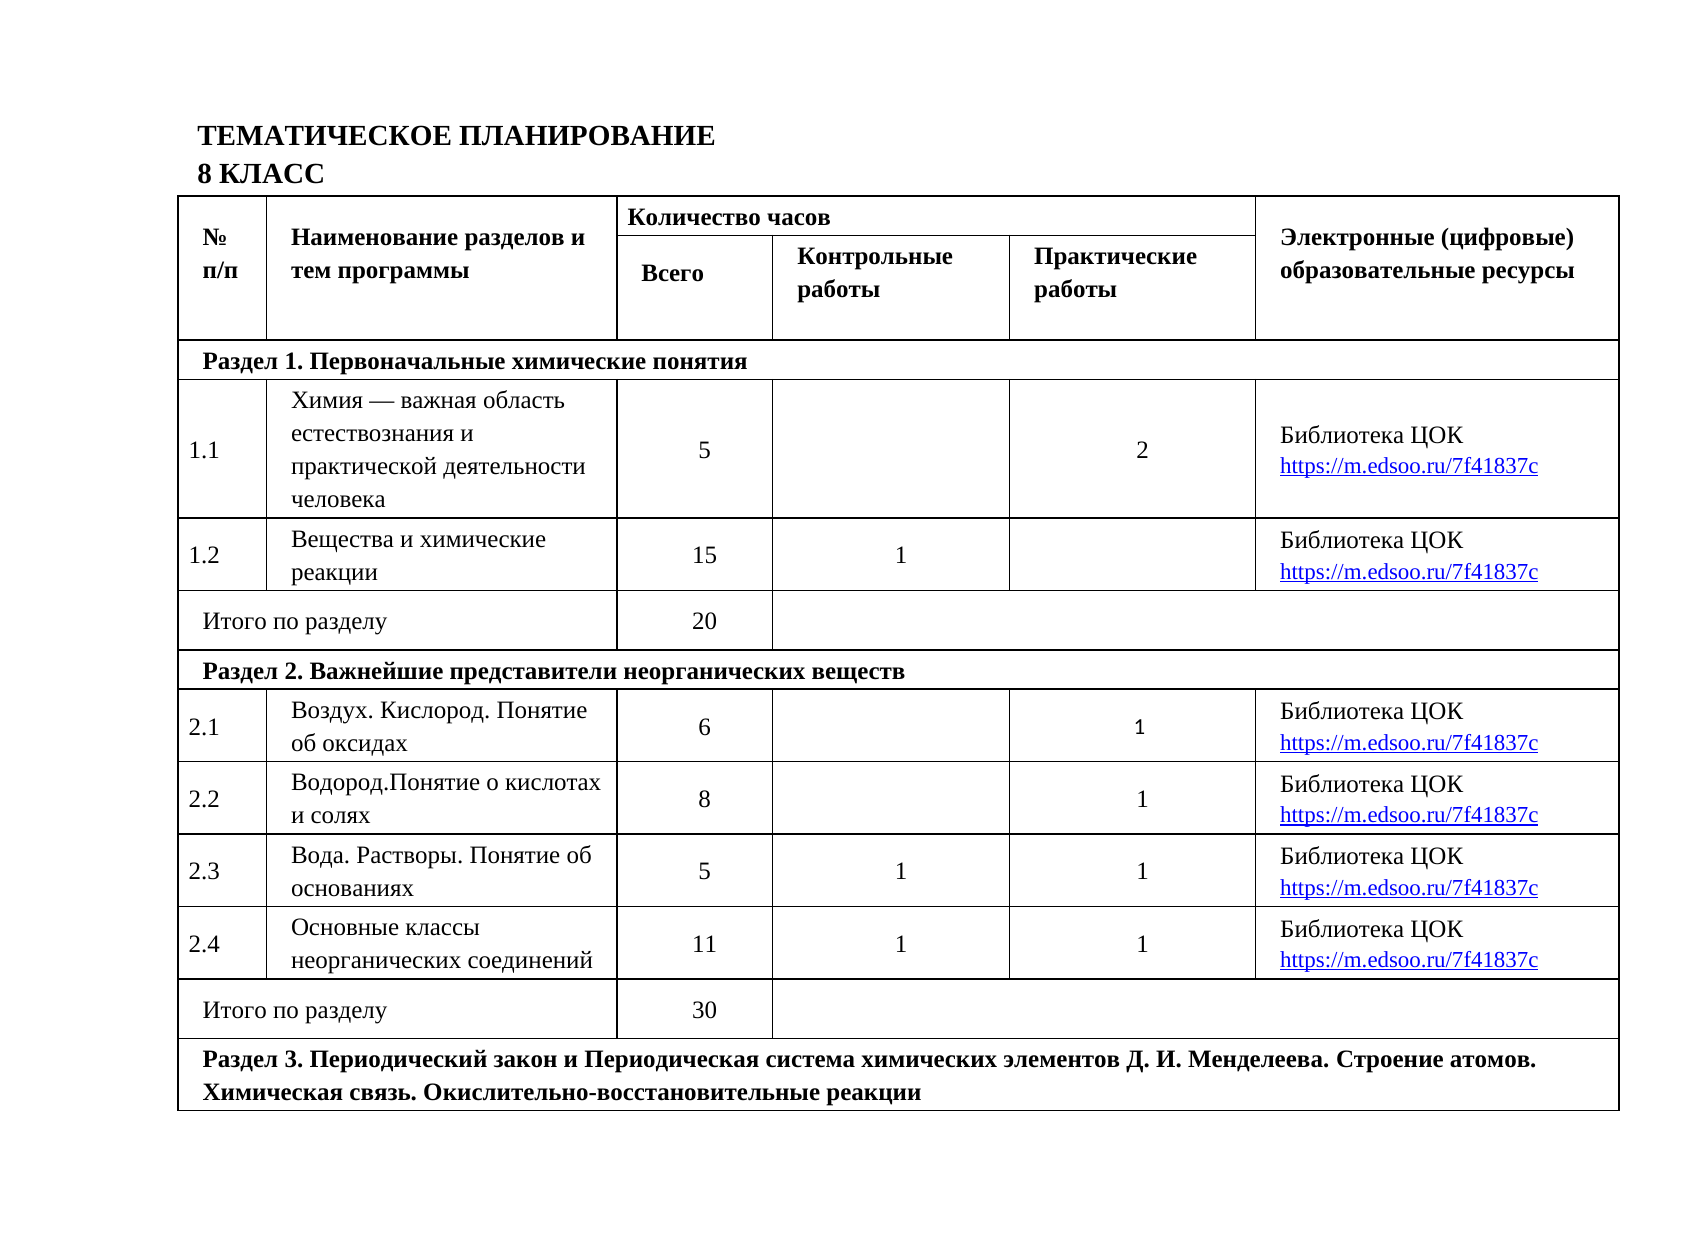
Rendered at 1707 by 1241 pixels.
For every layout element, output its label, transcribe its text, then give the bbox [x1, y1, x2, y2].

table_cell 5 [618, 380, 772, 517]
table_cell Воздух. Кислород. Понятие об оксидах [267, 690, 616, 761]
table_cell 30 [618, 980, 772, 1037]
table_header № п/п [179, 197, 266, 339]
table_cell 2.2 [179, 762, 266, 833]
table_cell 2.1 [179, 690, 266, 761]
table_cell 1 [1010, 835, 1255, 906]
table_cell Библиотека ЦОК https://m.edsoo.ru/7f41837c [1256, 835, 1618, 906]
table_cell [773, 380, 1009, 517]
table_cell 1 [1010, 907, 1255, 978]
table_cell Библиотека ЦОК https://m.edsoo.ru/7f41837c [1256, 690, 1618, 761]
table_cell Библиотека ЦОК https://m.edsoo.ru/7f41837c [1256, 519, 1618, 589]
table_cell [773, 591, 1618, 649]
table_cell Раздел 1. Первоначальные химические понятия [179, 341, 1618, 379]
table_cell Вода. Растворы. Понятие об основаниях [267, 835, 616, 906]
table_cell 2.3 [179, 835, 266, 906]
table_cell 5 [618, 835, 772, 906]
table_cell 8 [618, 762, 772, 833]
text 8 КЛАСС [190, 157, 1618, 190]
table_header Электронные (цифровые) образовательные ресурсы [1256, 197, 1618, 339]
table_cell 1 [773, 907, 1009, 978]
table_cell [1010, 519, 1255, 589]
table_cell 1 [1010, 690, 1255, 761]
table_header Наименование разделов и тем программы [267, 197, 616, 339]
table_cell 1.2 [179, 519, 266, 589]
table_cell Библиотека ЦОК https://m.edsoo.ru/7f41837c [1256, 907, 1618, 978]
table_cell 11 [618, 907, 772, 978]
table_cell Контрольные работы [773, 236, 1009, 339]
table_cell 1 [773, 519, 1009, 589]
table_cell Вещества и химические реакции [267, 519, 616, 589]
table_cell 1.1 [179, 380, 266, 517]
table_cell 1 [1010, 762, 1255, 833]
table_cell 6 [618, 690, 772, 761]
table_cell 20 [618, 591, 772, 649]
table_cell [773, 762, 1009, 833]
table_cell Библиотека ЦОК https://m.edsoo.ru/7f41837c [1256, 762, 1618, 833]
table_cell [773, 980, 1618, 1037]
table_cell Раздел 3. Периодический закон и Периодическая система химических элементов Д. И. Менделеева. Строение атомов. Химическая связь. Окислительно-восстановительные реакции [179, 1039, 1618, 1110]
table_header Количество часов [618, 197, 1255, 234]
table_cell Итого по разделу [179, 591, 616, 649]
table_cell Химия — важная область естествознания и практической деятельности человека [267, 380, 616, 517]
table_cell Библиотека ЦОК https://m.edsoo.ru/7f41837c [1256, 380, 1618, 517]
table_cell 1 [773, 835, 1009, 906]
table_cell 15 [618, 519, 772, 589]
table_cell 2.4 [179, 907, 266, 978]
text ТЕМАТИЧЕСКОЕ ПЛАНИРОВАНИЕ [190, 118, 1618, 152]
table_cell Итого по разделу [179, 980, 616, 1037]
table_cell [773, 690, 1009, 761]
table_cell Практические работы [1010, 236, 1255, 339]
table_cell Водород.Понятие о кислотах и солях [267, 762, 616, 833]
table_cell Основные классы неорганических соединений [267, 907, 616, 978]
table_cell 2 [1010, 380, 1255, 517]
table_cell Всего [618, 236, 772, 339]
table_cell Раздел 2. Важнейшие представители неорганических веществ [179, 651, 1618, 688]
